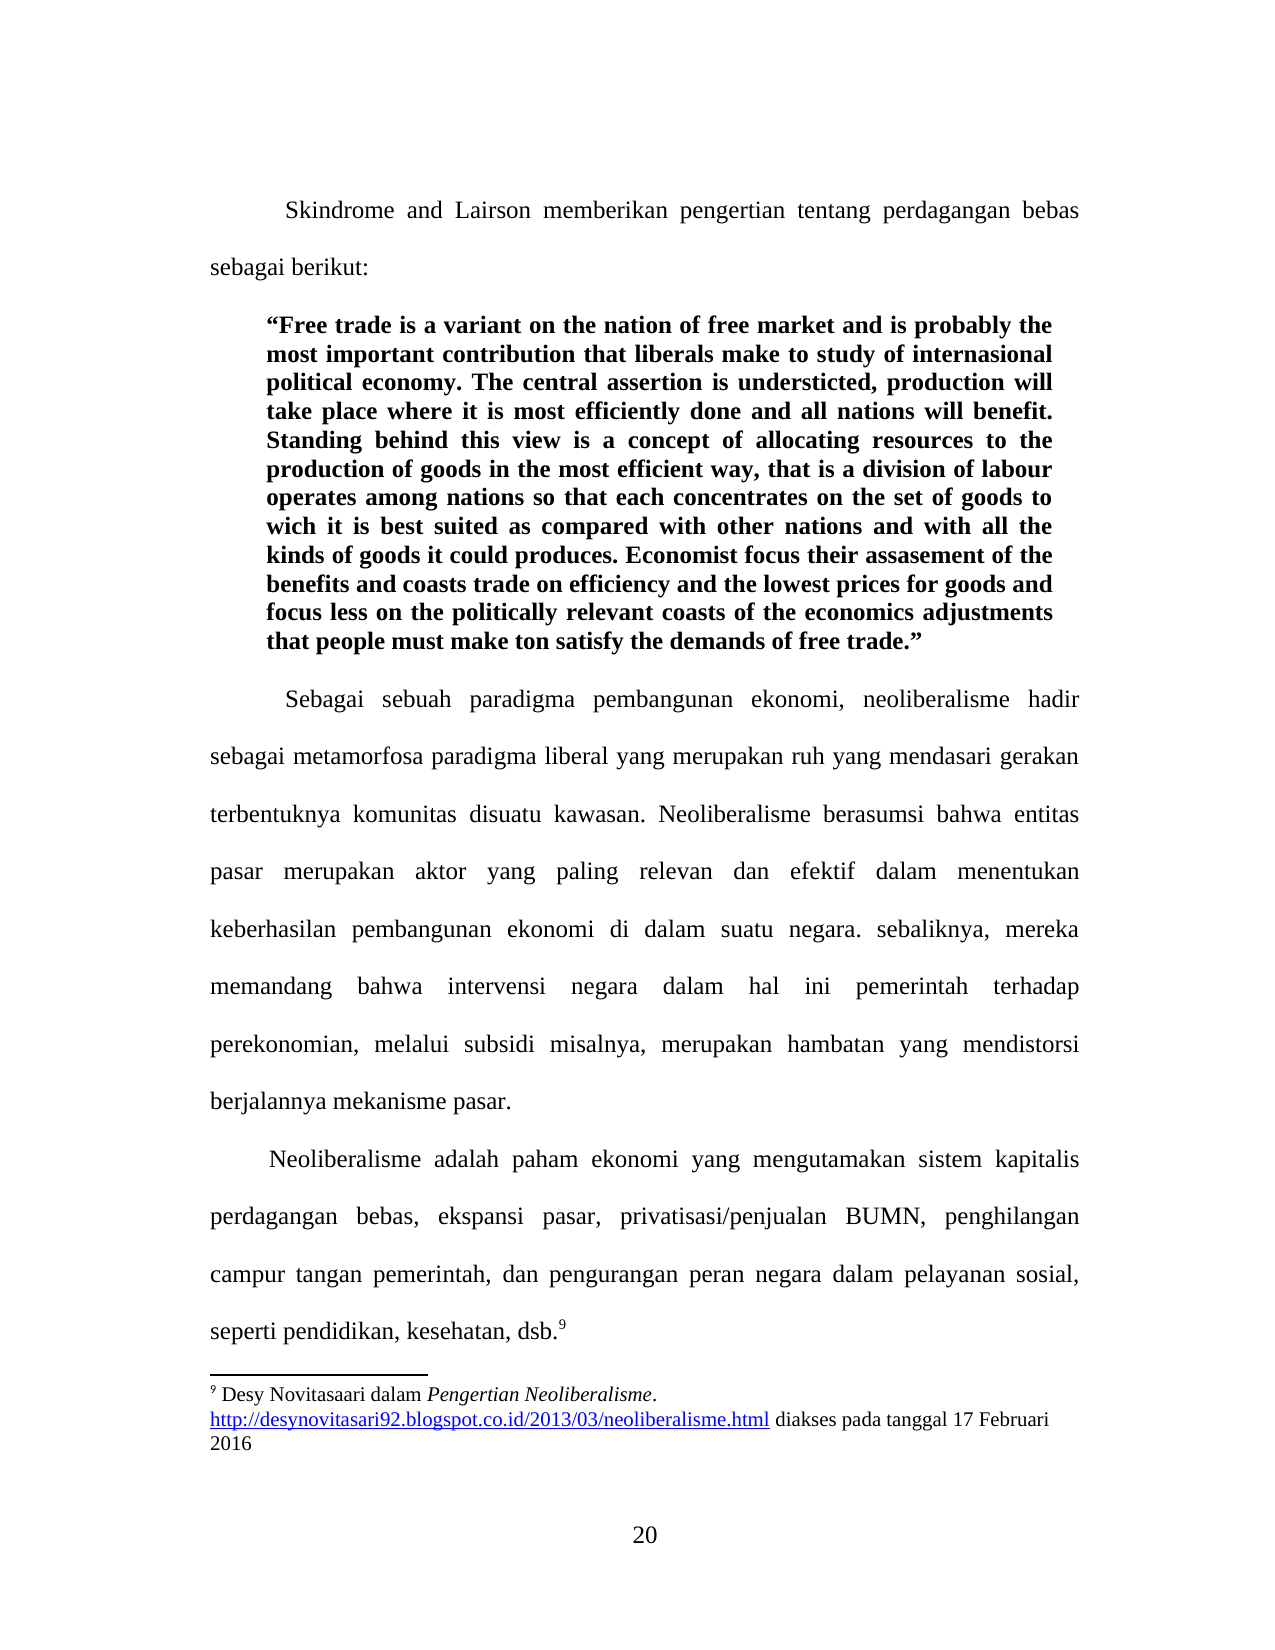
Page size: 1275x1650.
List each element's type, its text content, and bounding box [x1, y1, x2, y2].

text Skindrome and Lairson memberikan pengertian tentang perdagangan bebas sebagai berikut: [210, 195, 1080, 281]
text Sebagai sebuah paradigma pembangunan ekonomi, neoliberalisme hadir sebagai metamorfosa paradigma liberal yang merupakan ruh yang mendasari gerakan terbentuknya komunitas disuatu kawasan. Neoliberalisme berasumsi bahwa entitas pasar merupakan aktor yang paling relevan dan efektif dalam menentukan keberhasilan pembangunan ekonomi di dalam suatu negara. sebaliknya, mereka memandang bahwa intervensi negara dalam hal ini pemerintah terhadap perekonomian, melalui subsidi misalnya, merupakan hambatan yang mendistorsi berjalannya mekanisme pasar. [210, 684, 1080, 1115]
text “Free trade is a variant on the nation of free market and is probably the most important contribution that liberals make to study of internasional political economy. The central assertion is understicted, production will take place where it is most efficiently done and all nations will benefit. Standing behind this view is a concept of allocating resources to the production of goods in the most efficient way, that is a division of labour operates among nations so that each concentrates on the set of goods to wich it is best suited as compared with other nations and with all the kinds of goods it could produces. Economist focus their assasement of the benefits and coasts trade on efficiency and the lowest prices for goods and focus less on the politically relevant coasts of the economics adjustments that people must make ton satisfy the demands of free trade.” [266, 310, 1054, 655]
text Neoliberalisme adalah paham ekonomi yang mengutamakan sistem kapitalis perdagangan bebas, ekspansi pasar, privatisasi/penjualan BUMN, penghilangan campur tangan pemerintah, dan pengurangan peran negara dalam pelayanan sosial, seperti pendidikan, kesehatan, dsb. [210, 1144, 1080, 1345]
